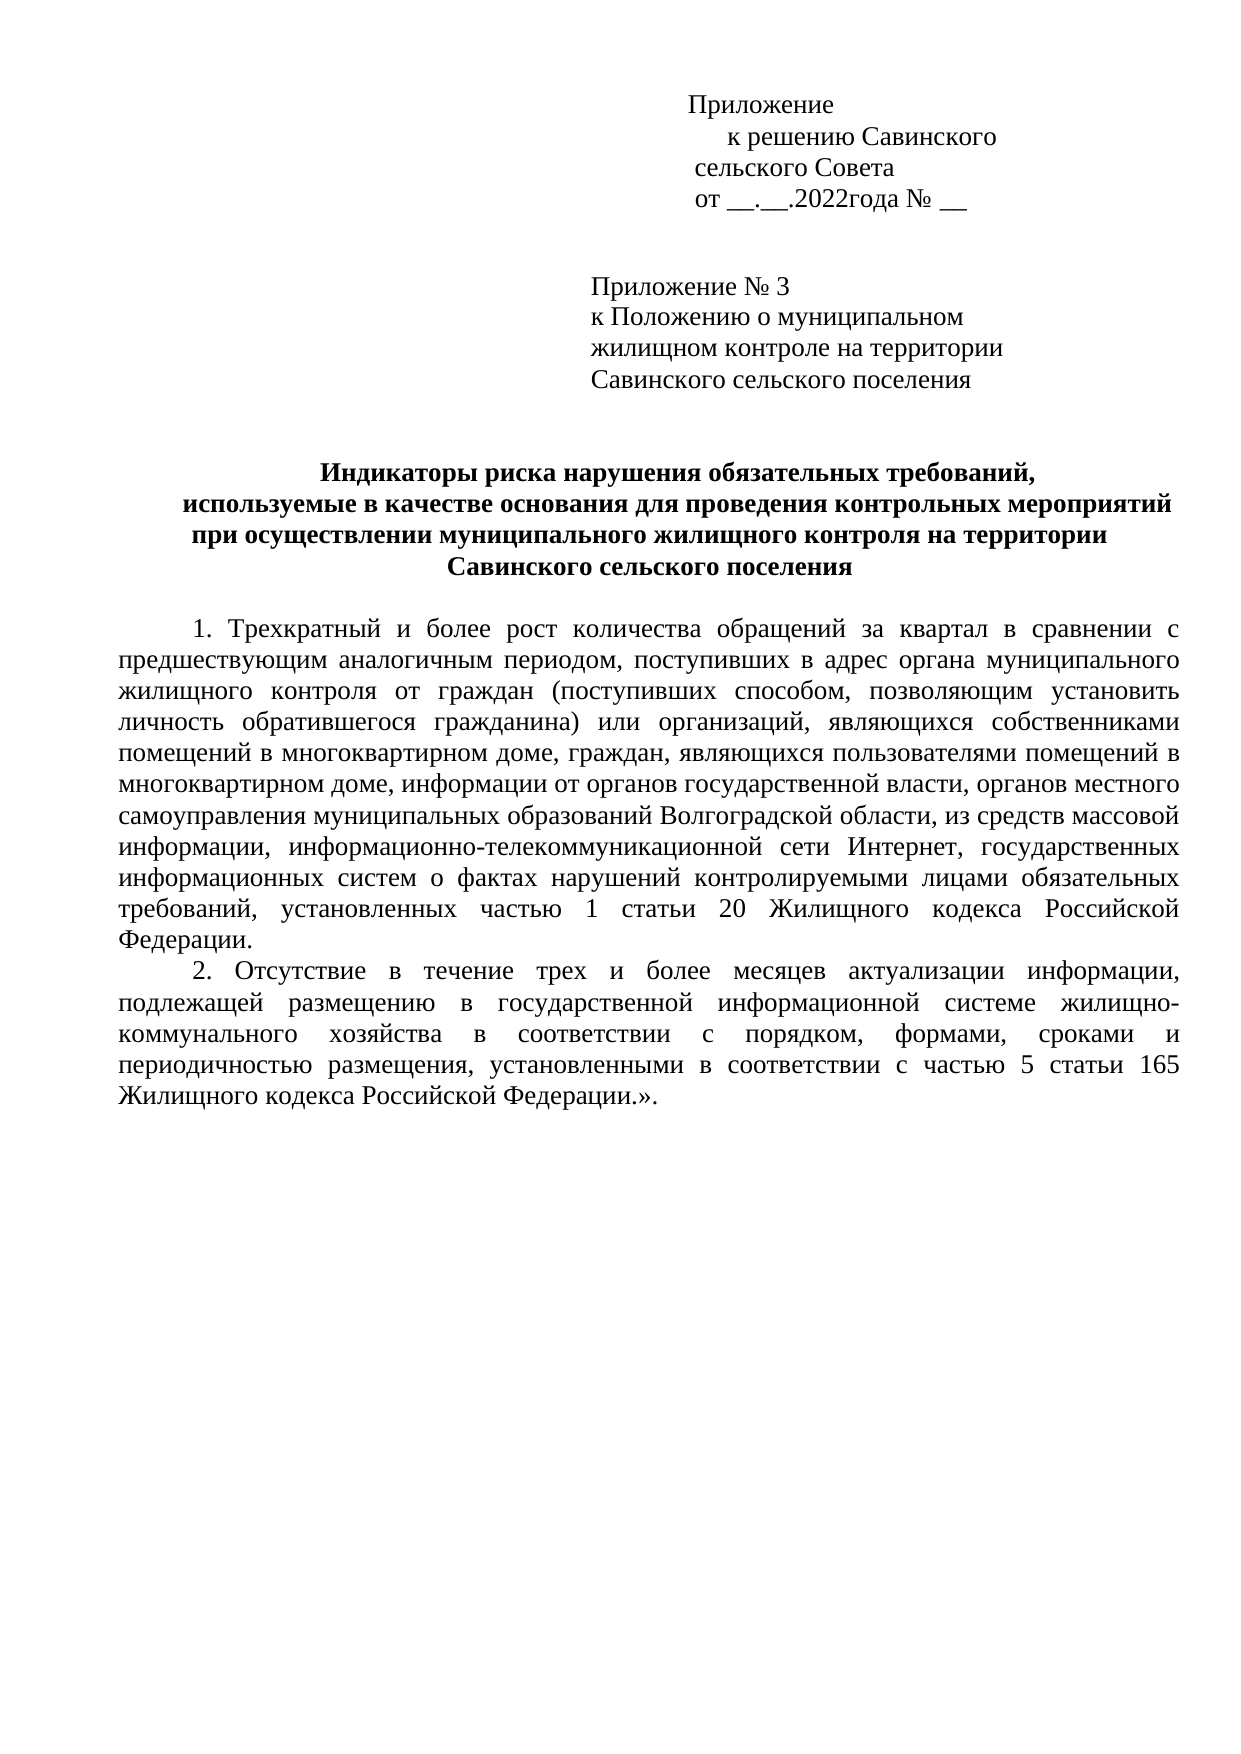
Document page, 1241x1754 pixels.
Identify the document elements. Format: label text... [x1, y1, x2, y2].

text Индикаторы риска нарушения обязательных требований, [118, 456, 1181, 487]
text к решению Савинского [118, 120, 1181, 151]
text сельского Совета [118, 151, 1181, 182]
text жилищном контроле на территории [591, 332, 1181, 363]
text 2. Отсутствие в течение трех и более месяцев актуализации информации, подлежащей размещению в государственной информационной системе жилищно-коммунального хозяйства в соответствии с порядком, формами, сроками и периодичностью размещения, установленными в соответствии с частью 5 статьи 165 Жилищного кодекса Российской Федерации.». [118, 954, 1181, 1110]
text Приложение [118, 89, 1181, 120]
text Савинского сельского поселения [591, 363, 1181, 394]
text к Положению о муниципальном [591, 300, 1181, 332]
text от __.__.2022года № __ [118, 182, 1181, 213]
text используемые в качестве основания для проведения контрольных мероприятий при осуществлении муниципального жилищного контроля на территории Савинского сельского поселения [118, 487, 1181, 581]
text Приложение № 3 [591, 276, 1181, 300]
text 1. Трехкратный и более рост количества обращений за квартал в сравнении с предшествующим аналогичным периодом, поступивших в адрес органа муниципального жилищного контроля от граждан (поступивших способом, позволяющим установить личность обратившегося гражданина) или организаций, являющихся собственниками помещений в многоквартирном доме, граждан, являющихся пользователями помещений в многоквартирном доме, информации от органов государственной власти, органов местного самоуправления муниципальных образований Волгоградской области, из средств массовой информации, информационно-телекоммуникационной сети Интернет, государственных информационных систем о фактах нарушений контролируемыми лицами обязательных требований, установленных частью 1 статьи 20 Жилищного кодекса Российской Федерации. [118, 612, 1181, 954]
